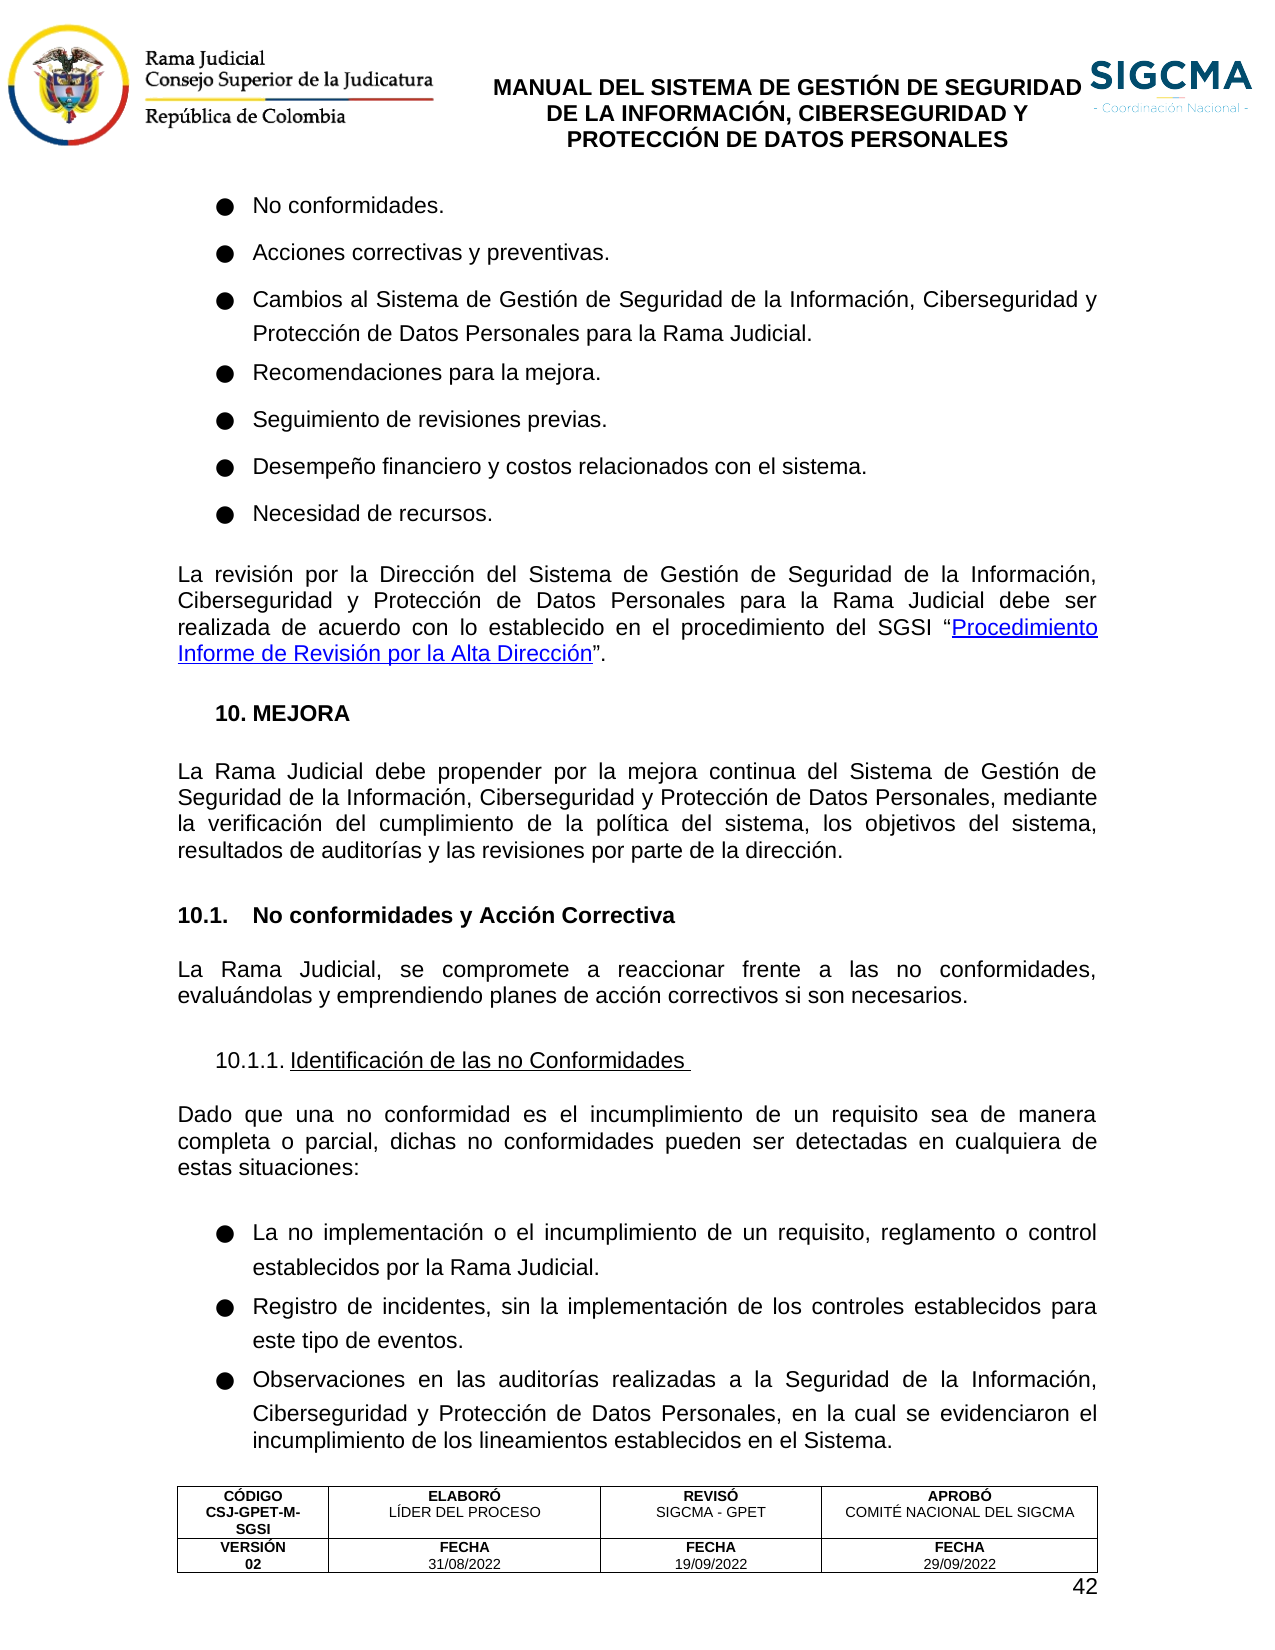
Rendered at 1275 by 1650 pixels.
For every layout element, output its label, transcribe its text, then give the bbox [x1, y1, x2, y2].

text Dado que una no conformidad es el incumplimiento de un requisito sea de manera completa o parcial, dichas no conformidades pueden ser detectadas en cualquiera de estas situaciones: [177, 1101, 1098, 1180]
text No conformidades y Acción Correctiva [177, 902, 1098, 928]
list Cambios al Sistema de Gestión de Seguridad de la Información, Ciberseguridad y Protección de Datos Personales para la Rama Judicial. [215, 273, 1098, 346]
picture [0, 13, 443, 158]
text MEJORA [215, 699, 1098, 726]
text La Rama Judicial debe propender por la mejora continua del Sistema de Gestión de Seguridad de la Información, Ciberseguridad y Protección de Datos Personales, mediante la verificación del cumplimiento de la política del sistema, los objetivos del sistema, resultados de auditorías y las revisiones por parte de la dirección. [177, 758, 1098, 863]
text La Rama Judicial, se compromete a reaccionar frente a las no conformidades, evaluándolas y emprendiendo planes de acción correctivos si son necesarios. [177, 956, 1098, 1008]
text La revisión por la Dirección del Sistema de Gestión de Seguridad de la Información, Ciberseguridad y Protección de Datos Personales para la Rama Judicial debe ser realizada de acuerdo con lo establecido en el procedimiento del SGSI “Procedimiento Informe de Revisión por la Alta Dirección”. [177, 561, 1098, 666]
list Observaciones en las auditorías realizadas a la Seguridad de la Información, Ciberseguridad y Protección de Datos Personales, en la cual se evidenciaron el incumplimiento de los lineamientos establecidos en el Sistema. [215, 1353, 1098, 1453]
list Registro de incidentes, sin la implementación de los controles establecidos para este tipo de eventos. [215, 1280, 1098, 1353]
list La no implementación o el incumplimiento de un requisito, reglamento o control establecidos por la Rama Judicial. [215, 1207, 1098, 1280]
list Recomendaciones para la mejora. [215, 346, 1098, 393]
list Acciones correctivas y preventivas. [215, 226, 1098, 273]
list Necesidad de recursos. [215, 487, 1098, 534]
list No conformidades. [215, 179, 1098, 226]
picture [1086, 55, 1256, 115]
text Identificación de las no Conformidades [215, 1047, 1098, 1074]
list Seguimiento de revisiones previas. [215, 393, 1098, 440]
list Desempeño financiero y costos relacionados con el sistema. [215, 440, 1098, 487]
